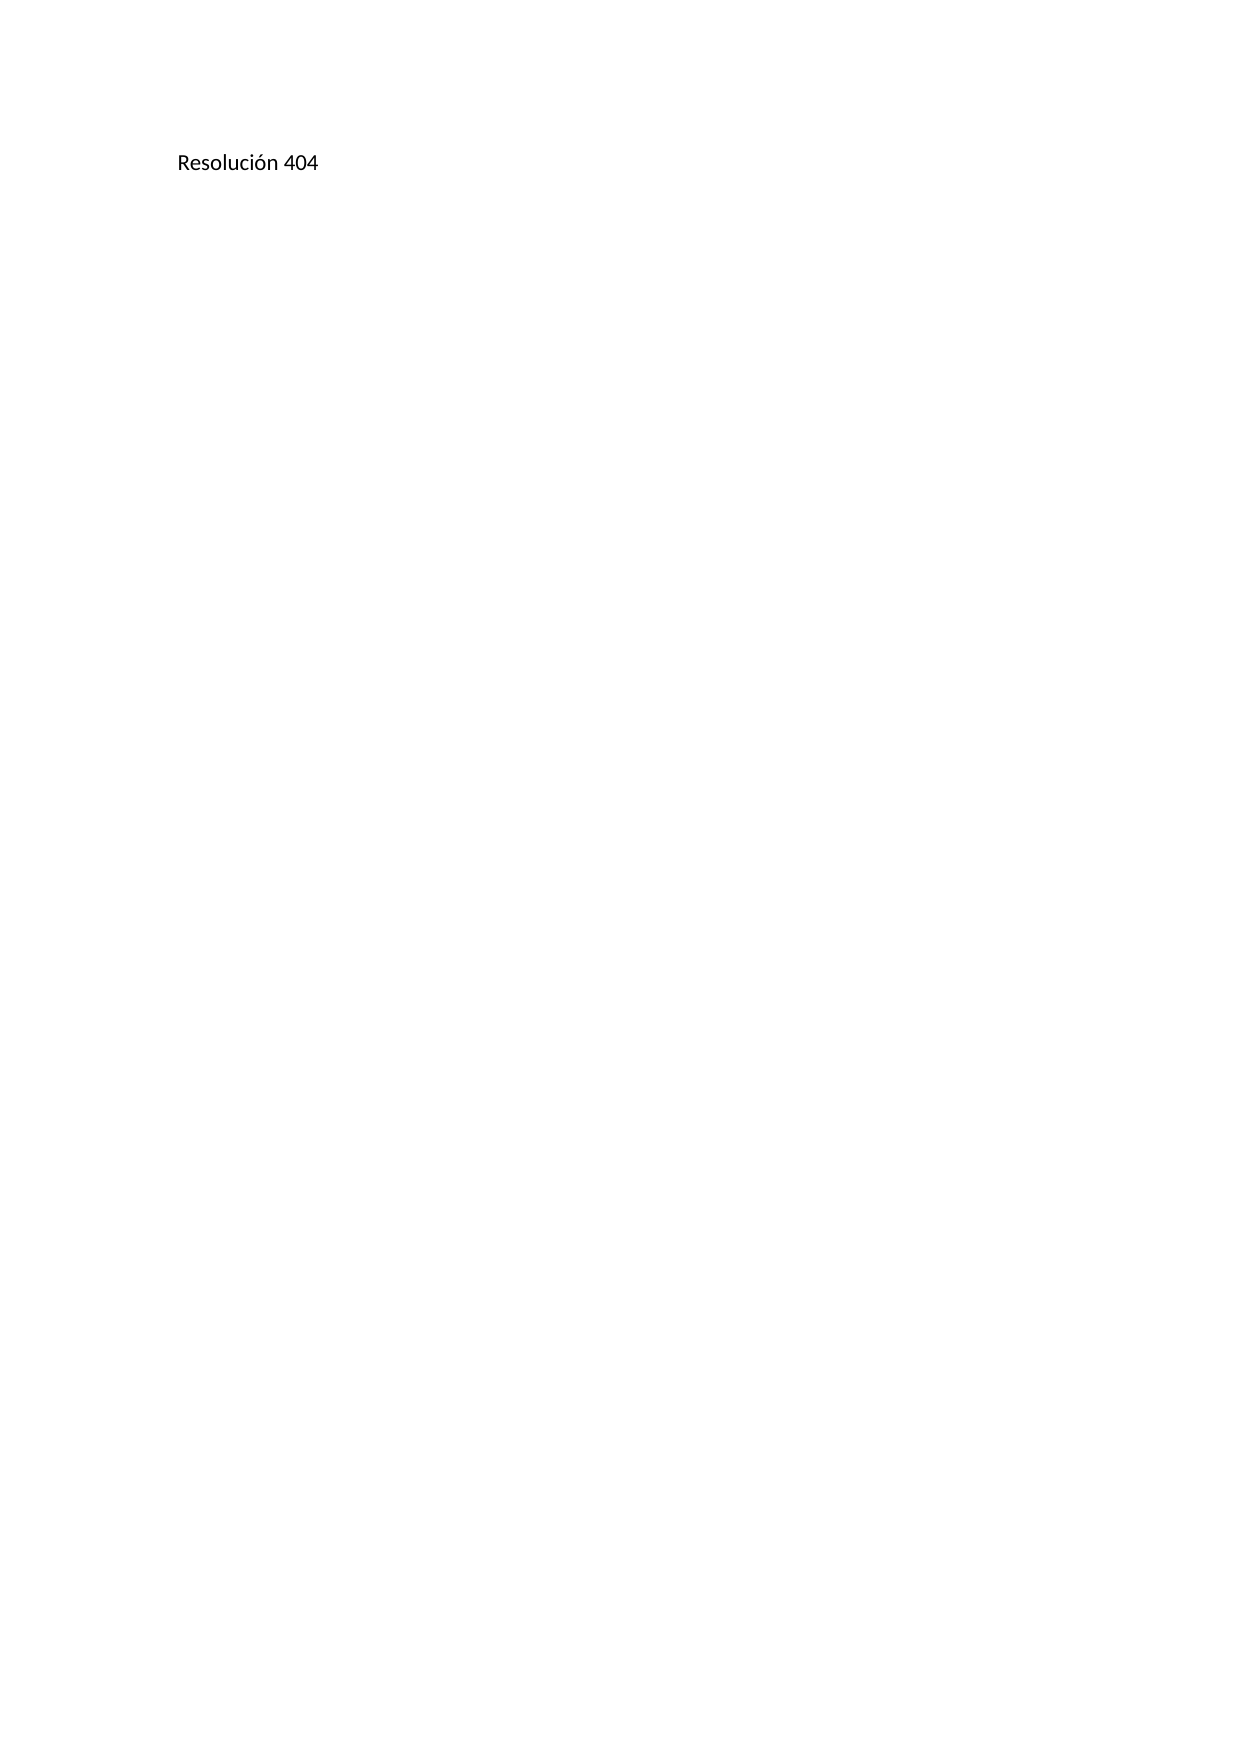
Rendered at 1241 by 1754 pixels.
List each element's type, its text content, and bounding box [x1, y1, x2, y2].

text Resolución 404 [177, 148, 1063, 176]
